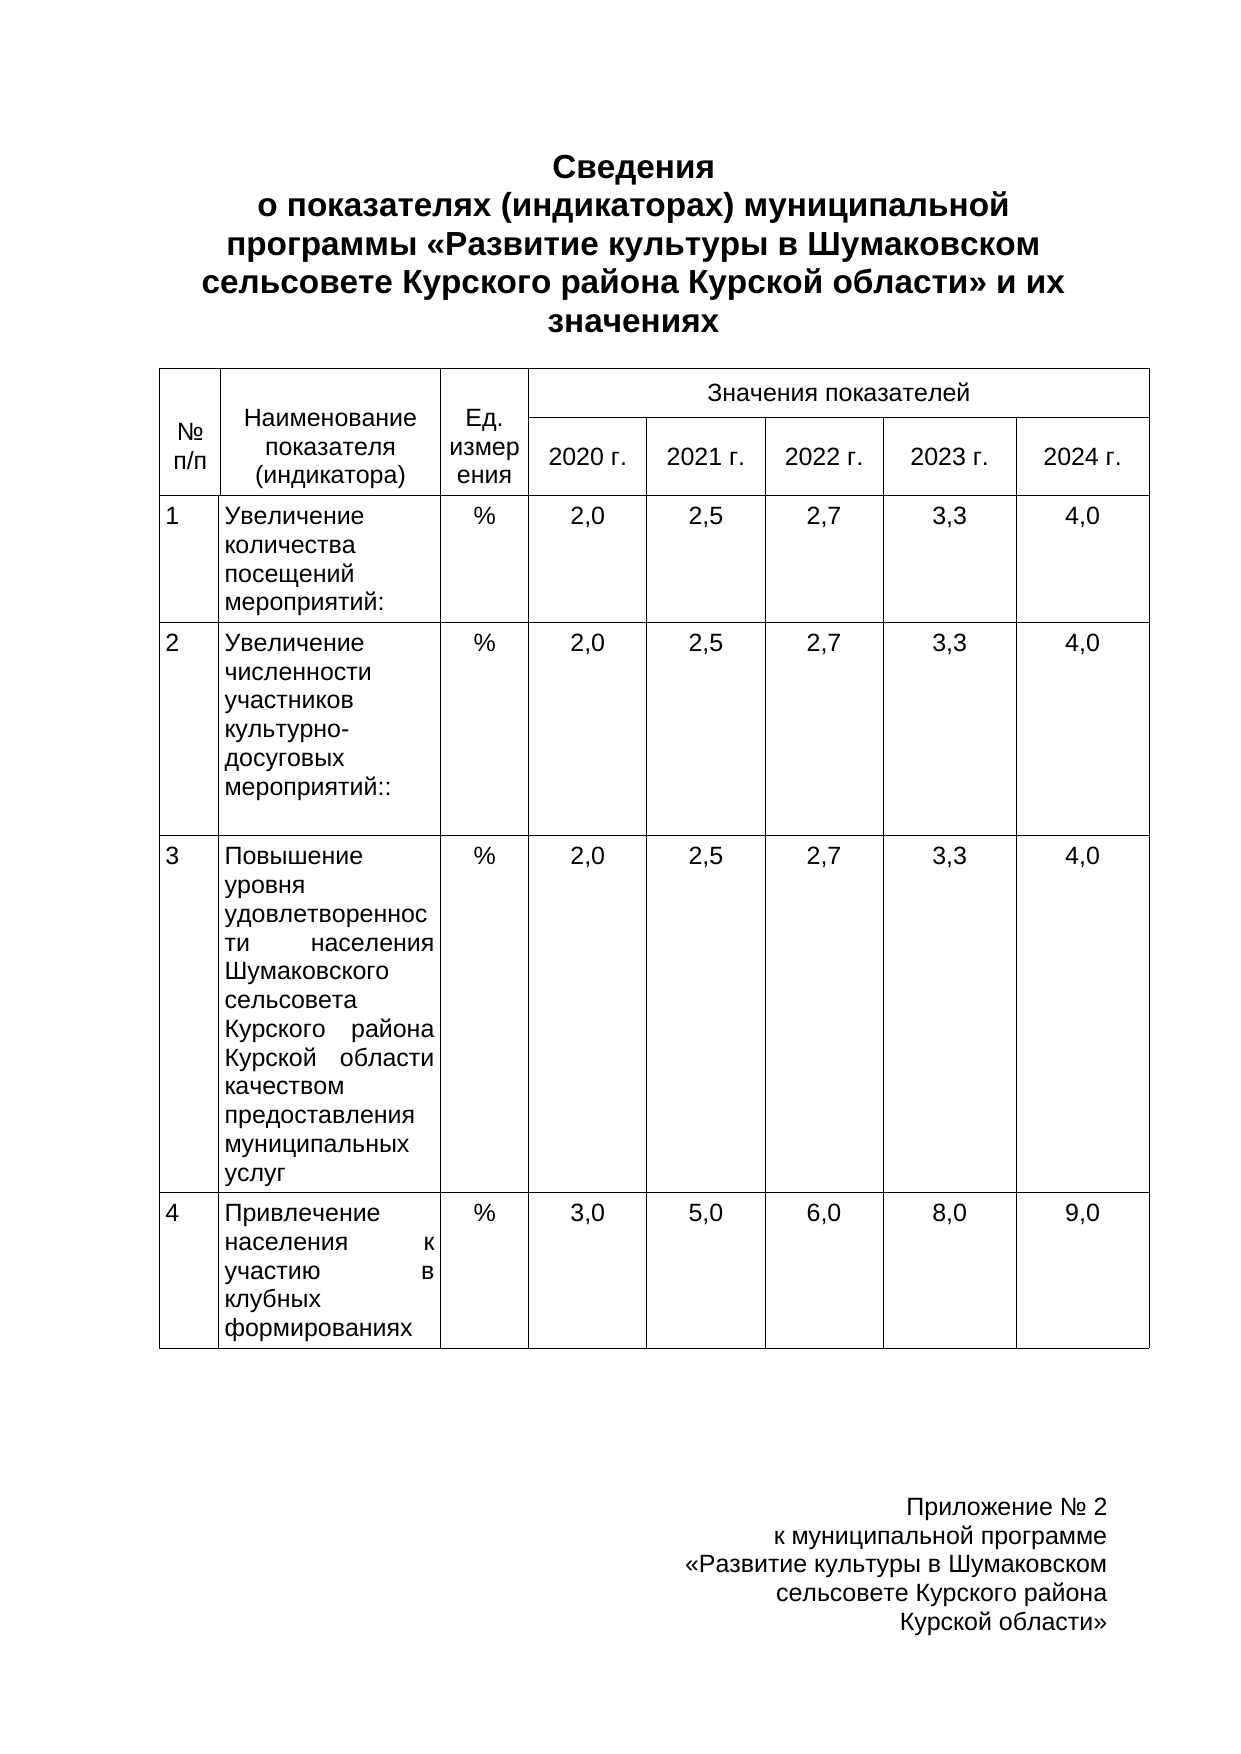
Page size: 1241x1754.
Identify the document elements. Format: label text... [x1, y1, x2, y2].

table_cell 2,0 [529, 623, 646, 835]
text Сведения [159, 147, 1107, 185]
text Курской области» [159, 1607, 1107, 1636]
table_cell % [441, 1193, 528, 1348]
table_cell 2024 г. [1017, 418, 1149, 495]
text Приложение № 2 [159, 1492, 1107, 1521]
table_cell 2,7 [766, 496, 883, 622]
table_header Значения показателей [529, 369, 1149, 417]
table_cell 3,0 [529, 1193, 646, 1348]
table_cell 2020 г. [529, 418, 646, 495]
table_cell 4,0 [1017, 623, 1149, 835]
table_header № п/п [160, 369, 220, 495]
table_header Ед. измерения [441, 369, 528, 495]
table_cell 2,5 [647, 623, 765, 835]
table_cell 2,5 [647, 836, 765, 1192]
table_cell 2,0 [529, 836, 646, 1192]
table_cell Увеличение численности участников культурно-досуговых мероприятий:: [219, 623, 440, 835]
table_cell 4,0 [1017, 496, 1149, 622]
table_cell 5,0 [647, 1193, 765, 1348]
table_cell % [441, 836, 528, 1192]
title о показателях (индикаторах) муниципальной программы «Развитие культуры в Шумаковском сельсовете Курского района Курской области» и их значениях [159, 185, 1107, 339]
table_cell Привлечение населения к участию в клубных формированиях [219, 1193, 440, 1348]
table_cell 3,3 [884, 836, 1016, 1192]
table_cell 3,3 [884, 623, 1016, 835]
table_cell 6,0 [766, 1193, 883, 1348]
table_cell 4 [160, 1193, 218, 1348]
table_cell 3,3 [884, 496, 1016, 622]
text сельсовете Курского района [159, 1578, 1107, 1607]
table_cell 2023 г. [884, 418, 1016, 495]
table_cell 2,5 [647, 496, 765, 622]
text «Развитие культуры в Шумаковском [159, 1549, 1107, 1578]
table_cell 9,0 [1017, 1193, 1149, 1348]
table_cell 4,0 [1017, 836, 1149, 1192]
table_cell % [441, 623, 528, 835]
table_cell Повышение уровня удовлетворенности населения Шумаковского сельсовета Курского района Курской области качеством предоставления муниципальных услуг [219, 836, 440, 1192]
table_header Наименование показателя (индикатора) [221, 369, 440, 495]
table_cell % [441, 496, 528, 622]
table_cell 2,7 [766, 836, 883, 1192]
text к муниципальной программе [159, 1521, 1107, 1549]
table_cell 3 [160, 836, 218, 1192]
table_cell 1 [160, 496, 218, 622]
table_cell 2,7 [766, 623, 883, 835]
table_cell 2022 г. [766, 418, 883, 495]
table_cell 2 [160, 623, 218, 835]
table_cell 8,0 [884, 1193, 1016, 1348]
table_cell 2021 г. [647, 418, 765, 495]
table_cell 2,0 [529, 496, 646, 622]
table_cell Увеличение количества посещений мероприятий: [219, 496, 440, 622]
